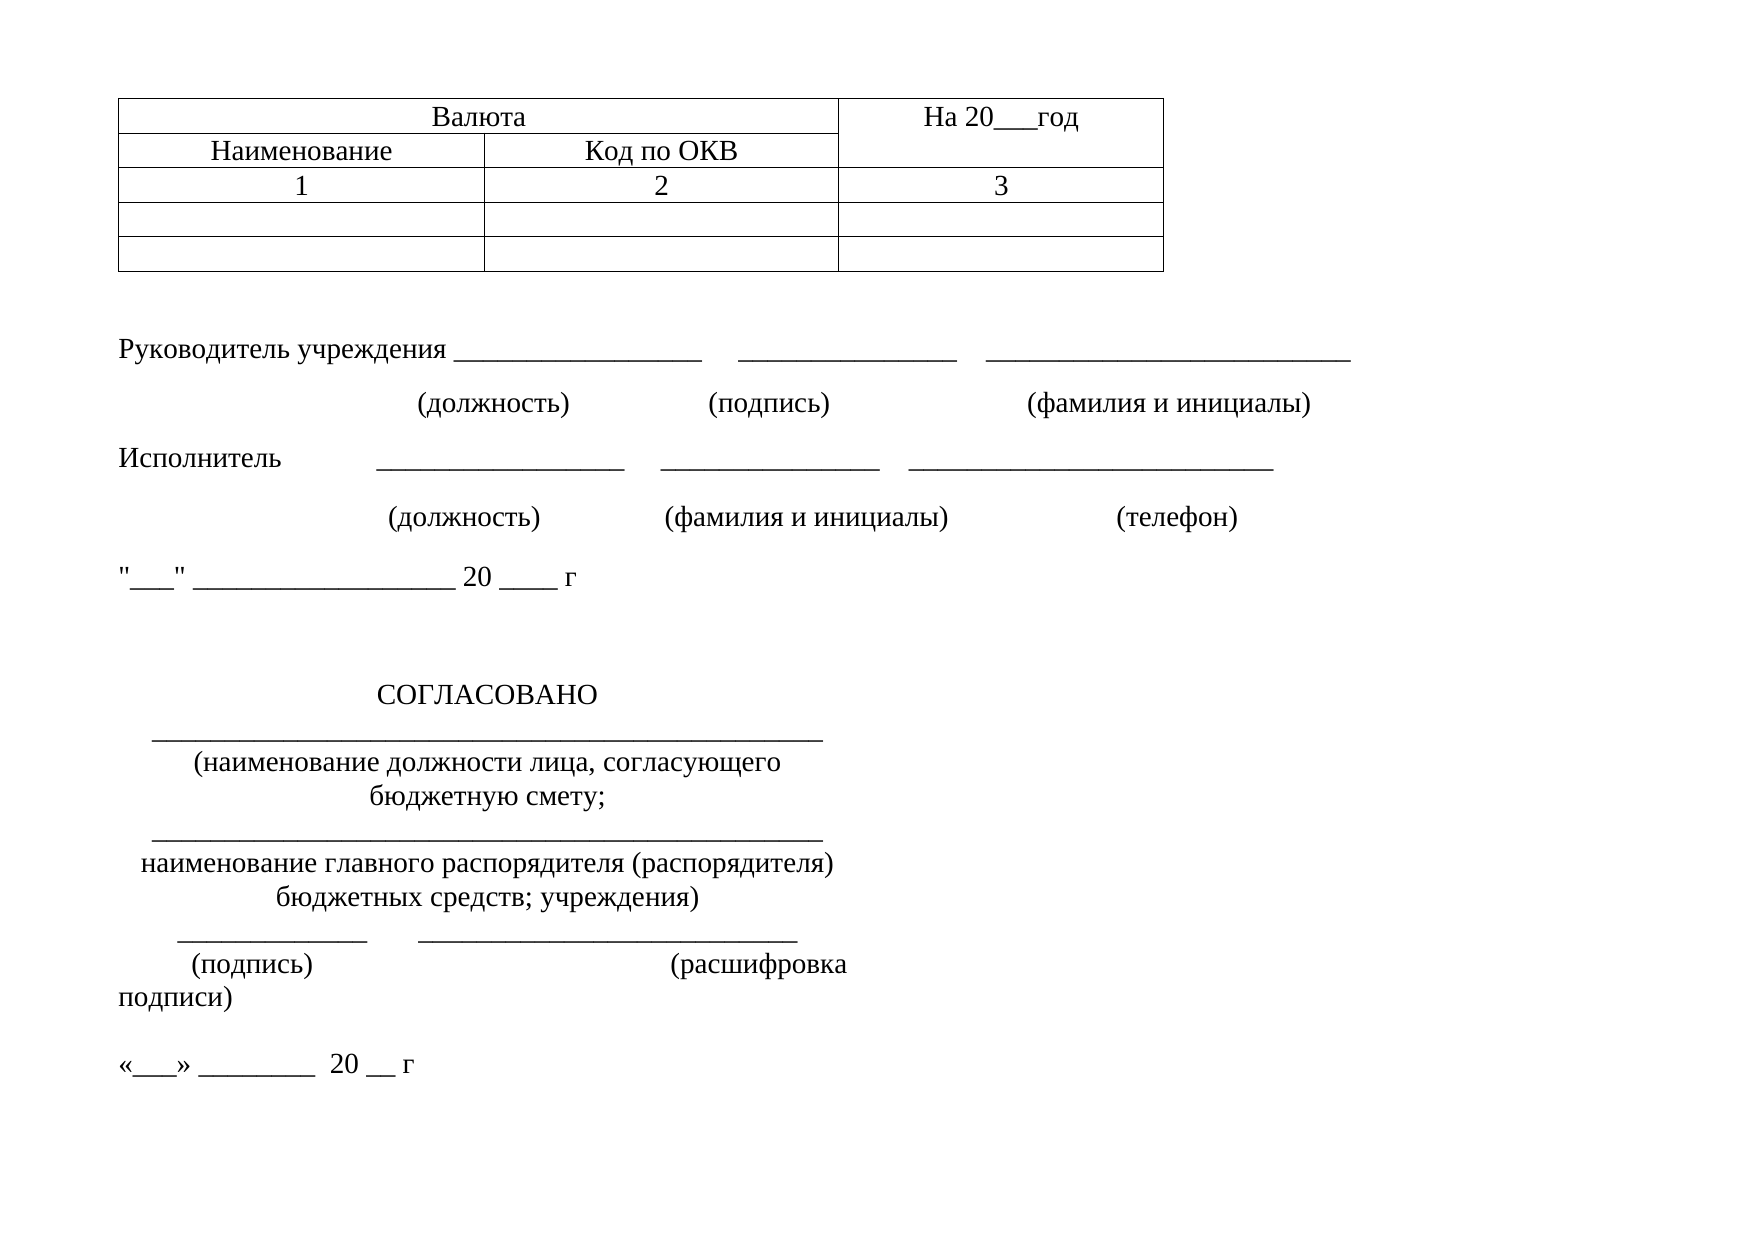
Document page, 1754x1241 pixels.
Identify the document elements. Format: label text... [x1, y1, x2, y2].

table_cell [119, 237, 484, 271]
text (должность) (подпись) (фамилия и инициалы) [118, 386, 1713, 419]
text наименование главного распорядителя (распорядителя) бюджетных средств; учреждения) [118, 845, 856, 912]
text _____________ __________________________ [118, 912, 856, 946]
text Исполнитель _________________ _______________ _________________________ [118, 440, 1713, 473]
text ______________________________________________ [118, 711, 856, 744]
text СОГЛАСОВАНО [118, 677, 856, 711]
table_cell 1 [119, 168, 484, 202]
text "___" __________________ 20 ____ г [118, 559, 1713, 592]
text (подпись) (расшифровка подписи) [118, 946, 856, 1013]
table_cell Наименование [119, 134, 484, 167]
table_cell Код по ОКВ [485, 134, 838, 167]
table_cell [839, 237, 1163, 271]
table_cell 2 [485, 168, 838, 202]
text ______________________________________________ [118, 812, 856, 845]
text «___» ________ 20 __ г [118, 1046, 856, 1080]
table_cell [839, 203, 1163, 236]
table_header Валюта [119, 99, 838, 132]
table_cell 3 [839, 168, 1163, 202]
text (наименование должности лица, согласующего бюджетную смету; [118, 744, 856, 812]
table_cell [485, 203, 838, 236]
text Руководитель учреждения _________________ _______________ _________________________ [118, 331, 1713, 365]
table_header На 20___год [839, 99, 1163, 167]
table_cell [485, 237, 838, 271]
table_cell [119, 203, 484, 236]
text (должность) (фамилия и инициалы) (телефон) [118, 499, 1713, 533]
